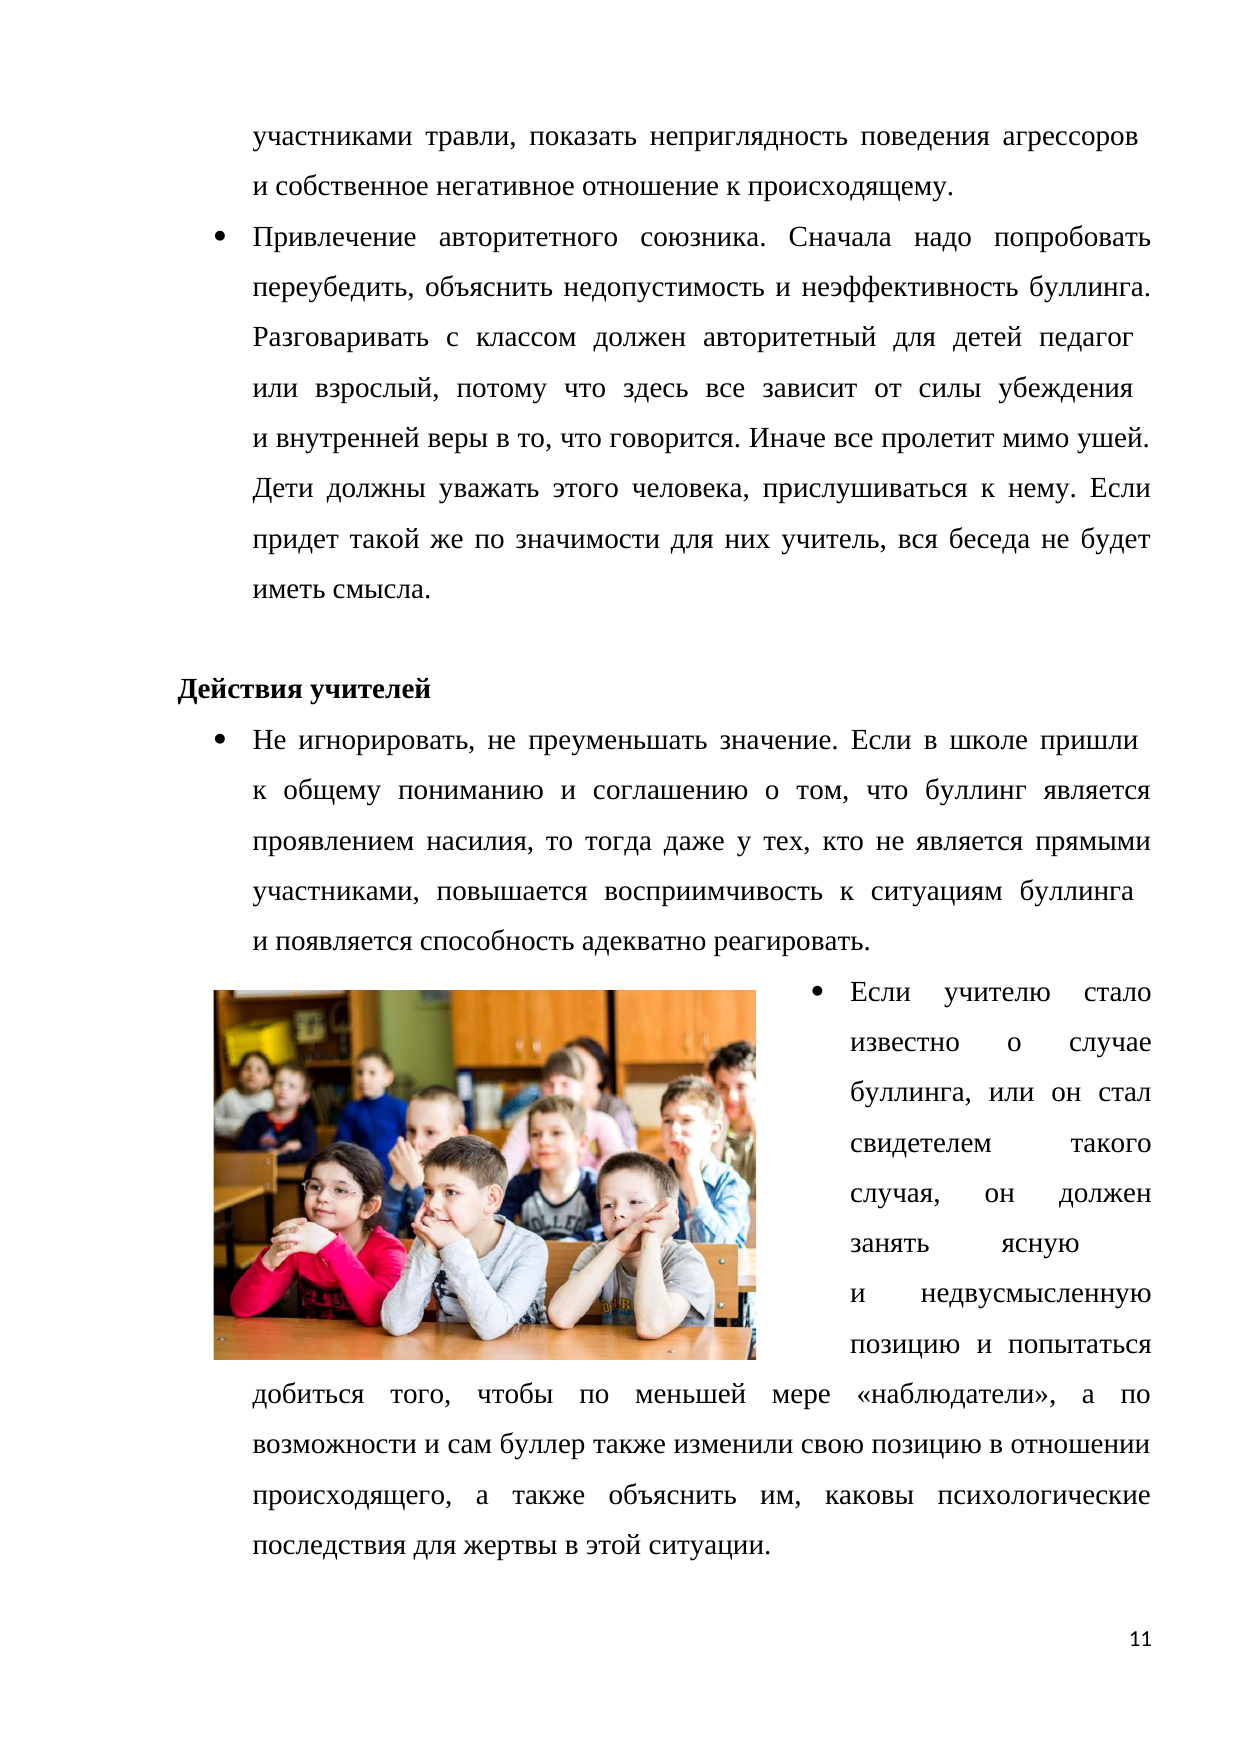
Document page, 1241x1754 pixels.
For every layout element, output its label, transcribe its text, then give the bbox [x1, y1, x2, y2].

text Действия учителей [177, 672, 1152, 705]
list Не игнорировать, не преуменьшать значение. Если в школе пришли к общему пониманию и соглашению о том, что буллинг является проявлением насилия, то тогда даже у тех, кто не является прямыми участниками, повышается восприимчивость к ситуациям буллинга и появляется способность адекватно реагировать. [215, 722, 1152, 957]
list Привлечение авторитетного союзника. Сначала надо попробовать переубедить, объяснить недопустимость и неэффективность буллинга. Разговаривать с классом должен авторитетный для детей педагог или взрослый, потому что здесь все зависит от силы убеждения и внутренней веры в то, что говорится. Иначе все пролетит мимо ушей. Дети должны уважать этого человека, прислушиваться к нему. Если придет такой же по значимости для них учитель, вся беседа не будет иметь смысла. [215, 219, 1152, 604]
picture [212, 990, 757, 1359]
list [215, 118, 1152, 202]
